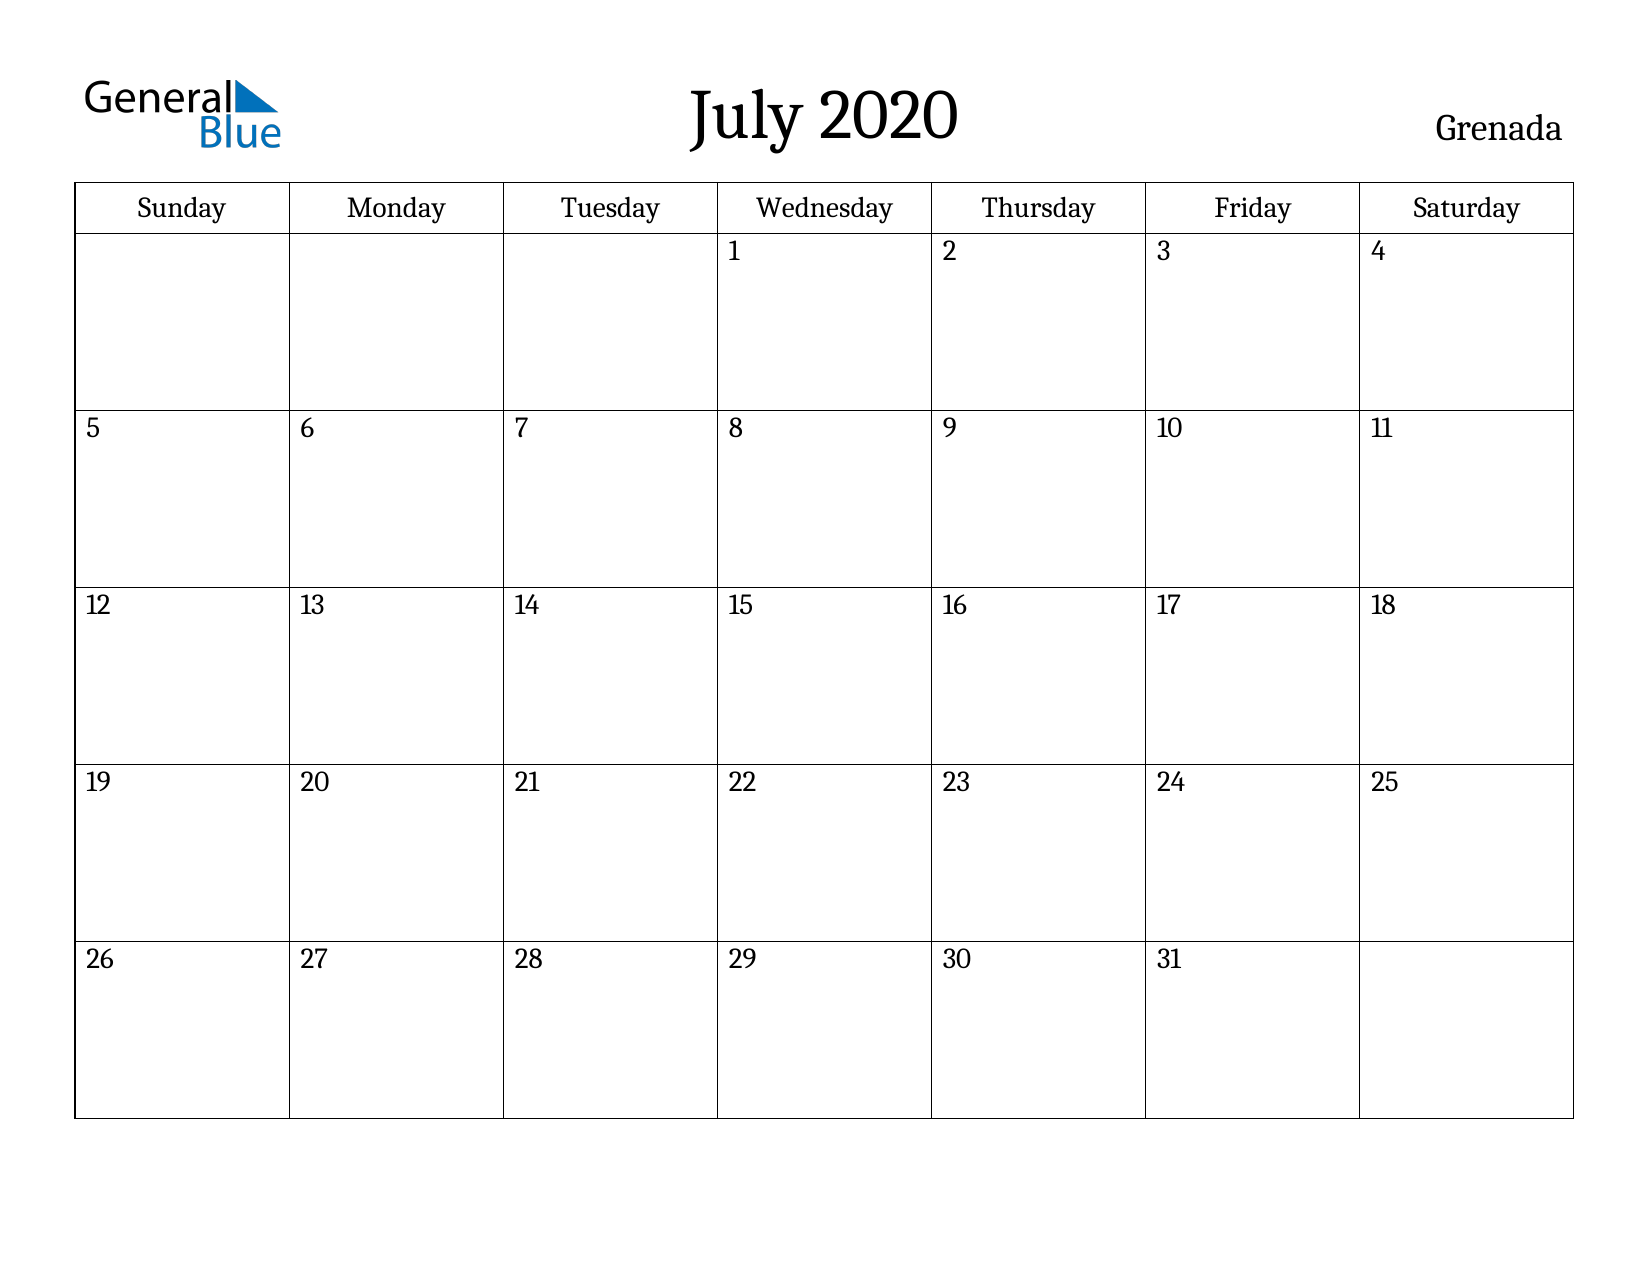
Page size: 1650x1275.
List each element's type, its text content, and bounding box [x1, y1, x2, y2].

table_cell [504, 806, 717, 941]
table_cell [718, 983, 931, 1118]
table_cell 22 [718, 765, 931, 806]
table_cell 2 [932, 234, 1145, 275]
table_cell [504, 275, 717, 410]
table_cell [932, 452, 1145, 587]
table_cell [290, 629, 503, 764]
table_cell [504, 629, 717, 764]
table_cell 24 [1146, 765, 1359, 806]
table_cell [76, 452, 289, 587]
table_cell [1360, 629, 1573, 764]
table_cell [1360, 275, 1573, 410]
table_cell 4 [1360, 234, 1573, 275]
table_cell 10 [1146, 411, 1359, 452]
table_cell 8 [718, 411, 931, 452]
table_cell [76, 234, 289, 275]
table_cell [76, 275, 289, 410]
table_cell 28 [504, 942, 717, 983]
table_cell Monday [290, 183, 503, 233]
table_cell 31 [1146, 942, 1359, 983]
table_cell Friday [1146, 183, 1359, 233]
table_cell [504, 983, 717, 1118]
table_cell Thursday [932, 183, 1145, 233]
picture [85, 80, 281, 148]
table_cell 18 [1360, 588, 1573, 629]
table_cell [932, 983, 1145, 1118]
table_cell 19 [76, 765, 289, 806]
table_cell [1146, 983, 1359, 1118]
table_cell 26 [76, 942, 289, 983]
table_cell [1360, 806, 1573, 941]
table_cell 23 [932, 765, 1145, 806]
table_cell 1 [718, 234, 931, 275]
table_cell 6 [290, 411, 503, 452]
table_cell 5 [76, 411, 289, 452]
table_cell [718, 452, 931, 587]
table_cell 7 [504, 411, 717, 452]
table_cell [932, 275, 1145, 410]
table_cell 14 [504, 588, 717, 629]
table_cell [1146, 275, 1359, 410]
table_cell [718, 629, 931, 764]
table_cell [504, 234, 717, 275]
table_cell [290, 275, 503, 410]
table_cell 12 [76, 588, 289, 629]
table_cell [290, 452, 503, 587]
table_cell [290, 806, 503, 941]
table_cell [932, 806, 1145, 941]
table_header July 2020 [503, 75, 1146, 182]
table_cell 3 [1146, 234, 1359, 275]
table_cell [718, 275, 931, 410]
table_cell [1146, 629, 1359, 764]
table_cell 21 [504, 765, 717, 806]
table_cell 20 [290, 765, 503, 806]
table_cell 11 [1360, 411, 1573, 452]
table_cell [504, 452, 717, 587]
table_cell Sunday [76, 183, 289, 233]
table_cell [1360, 983, 1573, 1118]
table_cell 13 [290, 588, 503, 629]
table_cell Wednesday [718, 183, 931, 233]
table_cell [76, 983, 289, 1118]
table_cell Tuesday [504, 183, 717, 233]
table_cell 9 [932, 411, 1145, 452]
table_cell [290, 234, 503, 275]
table_cell [290, 983, 503, 1118]
table_cell [1146, 806, 1359, 941]
table_cell [1146, 452, 1359, 587]
table_cell [1360, 942, 1573, 983]
table_cell [76, 806, 289, 941]
table_cell [1360, 452, 1573, 587]
table_header Grenada [1146, 75, 1574, 182]
table_header [75, 75, 503, 182]
table_cell 17 [1146, 588, 1359, 629]
table_cell 16 [932, 588, 1145, 629]
table_cell [932, 629, 1145, 764]
table_cell [76, 629, 289, 764]
table_cell 15 [718, 588, 931, 629]
table_cell 27 [290, 942, 503, 983]
table_cell 30 [932, 942, 1145, 983]
table_cell [718, 806, 931, 941]
table_cell Saturday [1360, 183, 1573, 233]
table_cell 25 [1360, 765, 1573, 806]
table_cell 29 [718, 942, 931, 983]
